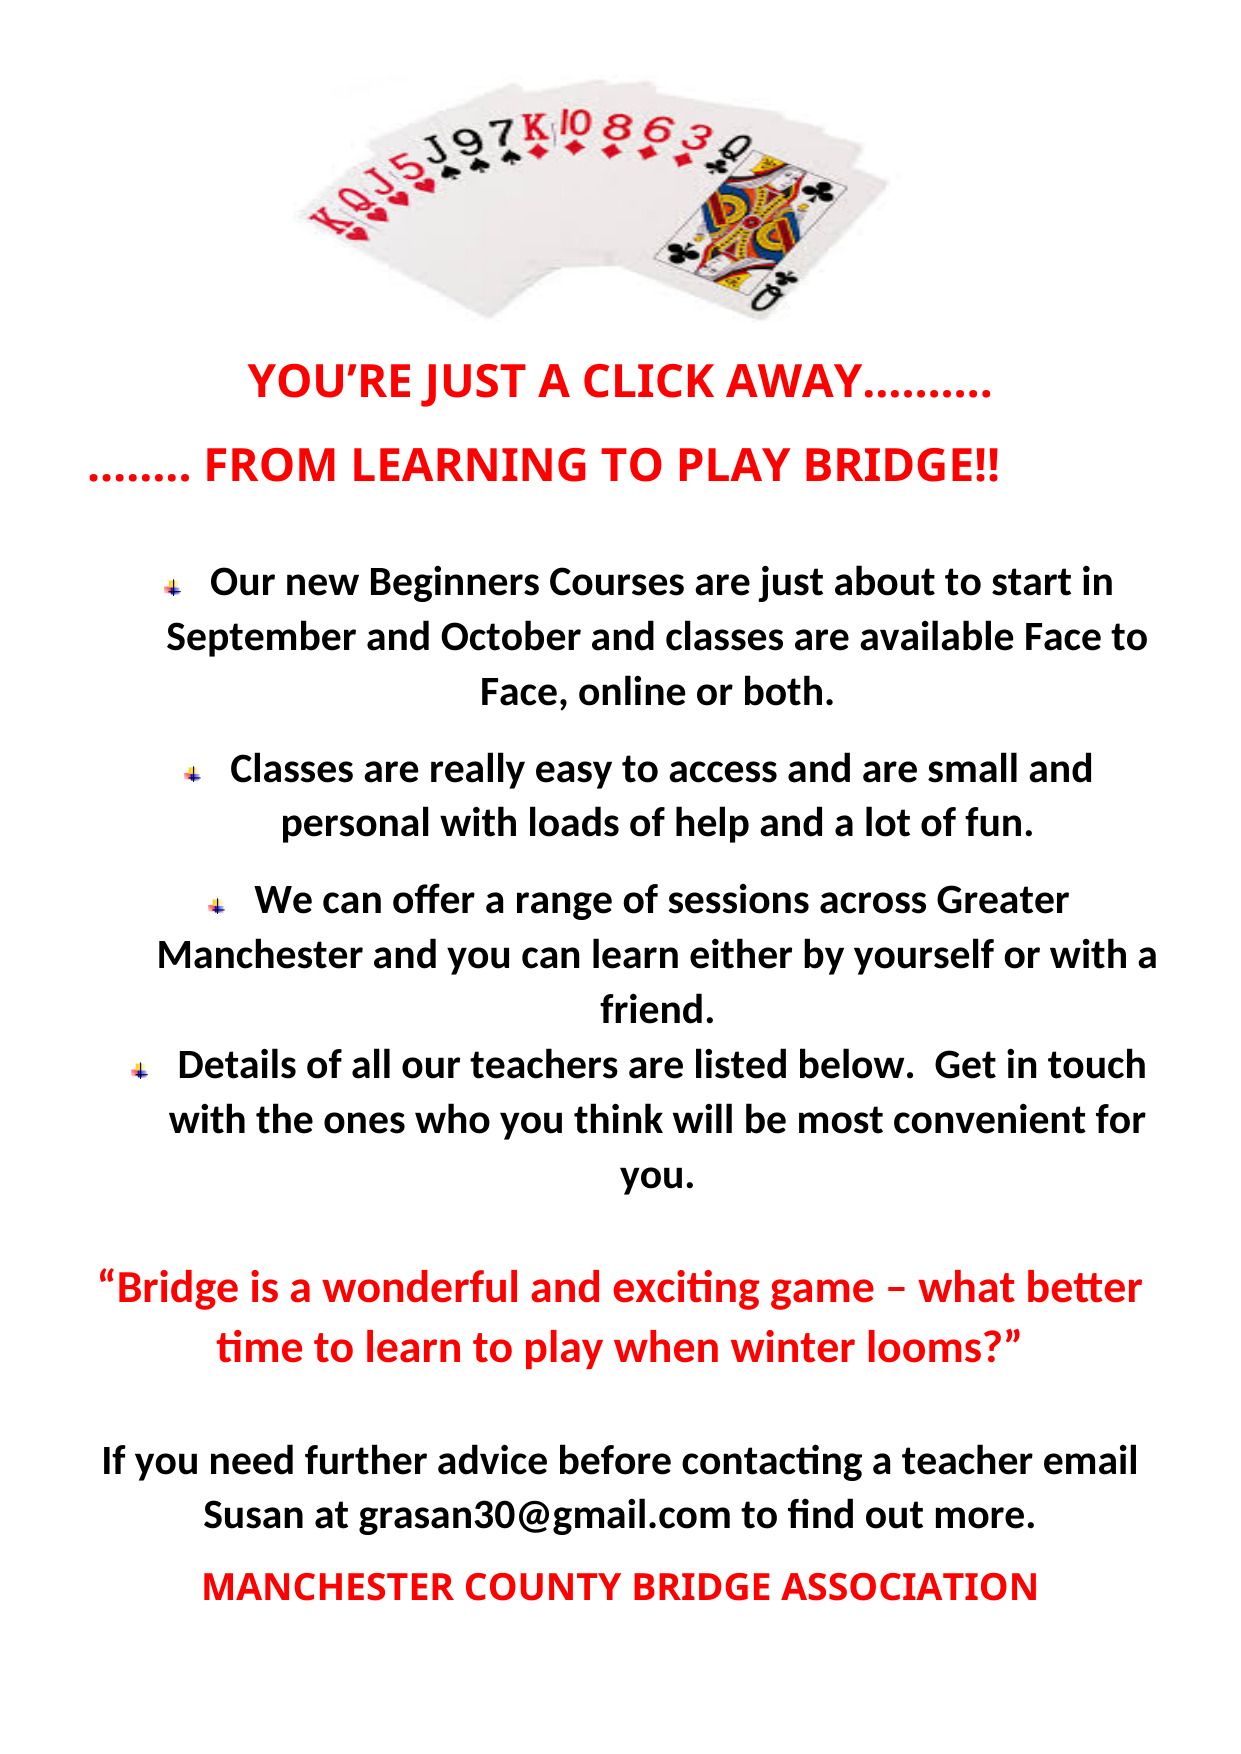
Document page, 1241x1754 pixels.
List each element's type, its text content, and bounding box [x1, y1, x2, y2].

picture [256, 75, 984, 330]
text YOU’RE JUST A CLICK AWAY………. [75, 348, 1165, 411]
list We can offer a range of sessions across Greater Manchester and you can learn either by yourself or with a friend. [112, 873, 1165, 1034]
text MANCHESTER COUNTY BRIDGE ASSOCIATION [75, 1560, 1165, 1611]
text If you need further advice before contacting a teacher email Susan at grasan30@gmail.com to find out more. [75, 1434, 1165, 1539]
picture [131, 1061, 148, 1079]
list Details of all our teachers are listed below. Get in touch with the ones who you think will be most convenient for you. [112, 1038, 1165, 1198]
list Classes are really easy to access and are small and personal with loads of help and a lot of fun. [112, 742, 1165, 847]
picture [184, 765, 201, 782]
list Our new Beginners Courses are just about to start in September and October and classes are available Face to Face, online or both. [112, 555, 1165, 716]
picture [208, 897, 225, 914]
picture [164, 578, 181, 596]
text …….. FROM LEARNING TO PLAY BRIDGE!! [75, 432, 1165, 495]
text “Bridge is a wonderful and exciting game – what better time to learn to play when winter looms?” [75, 1258, 1165, 1374]
